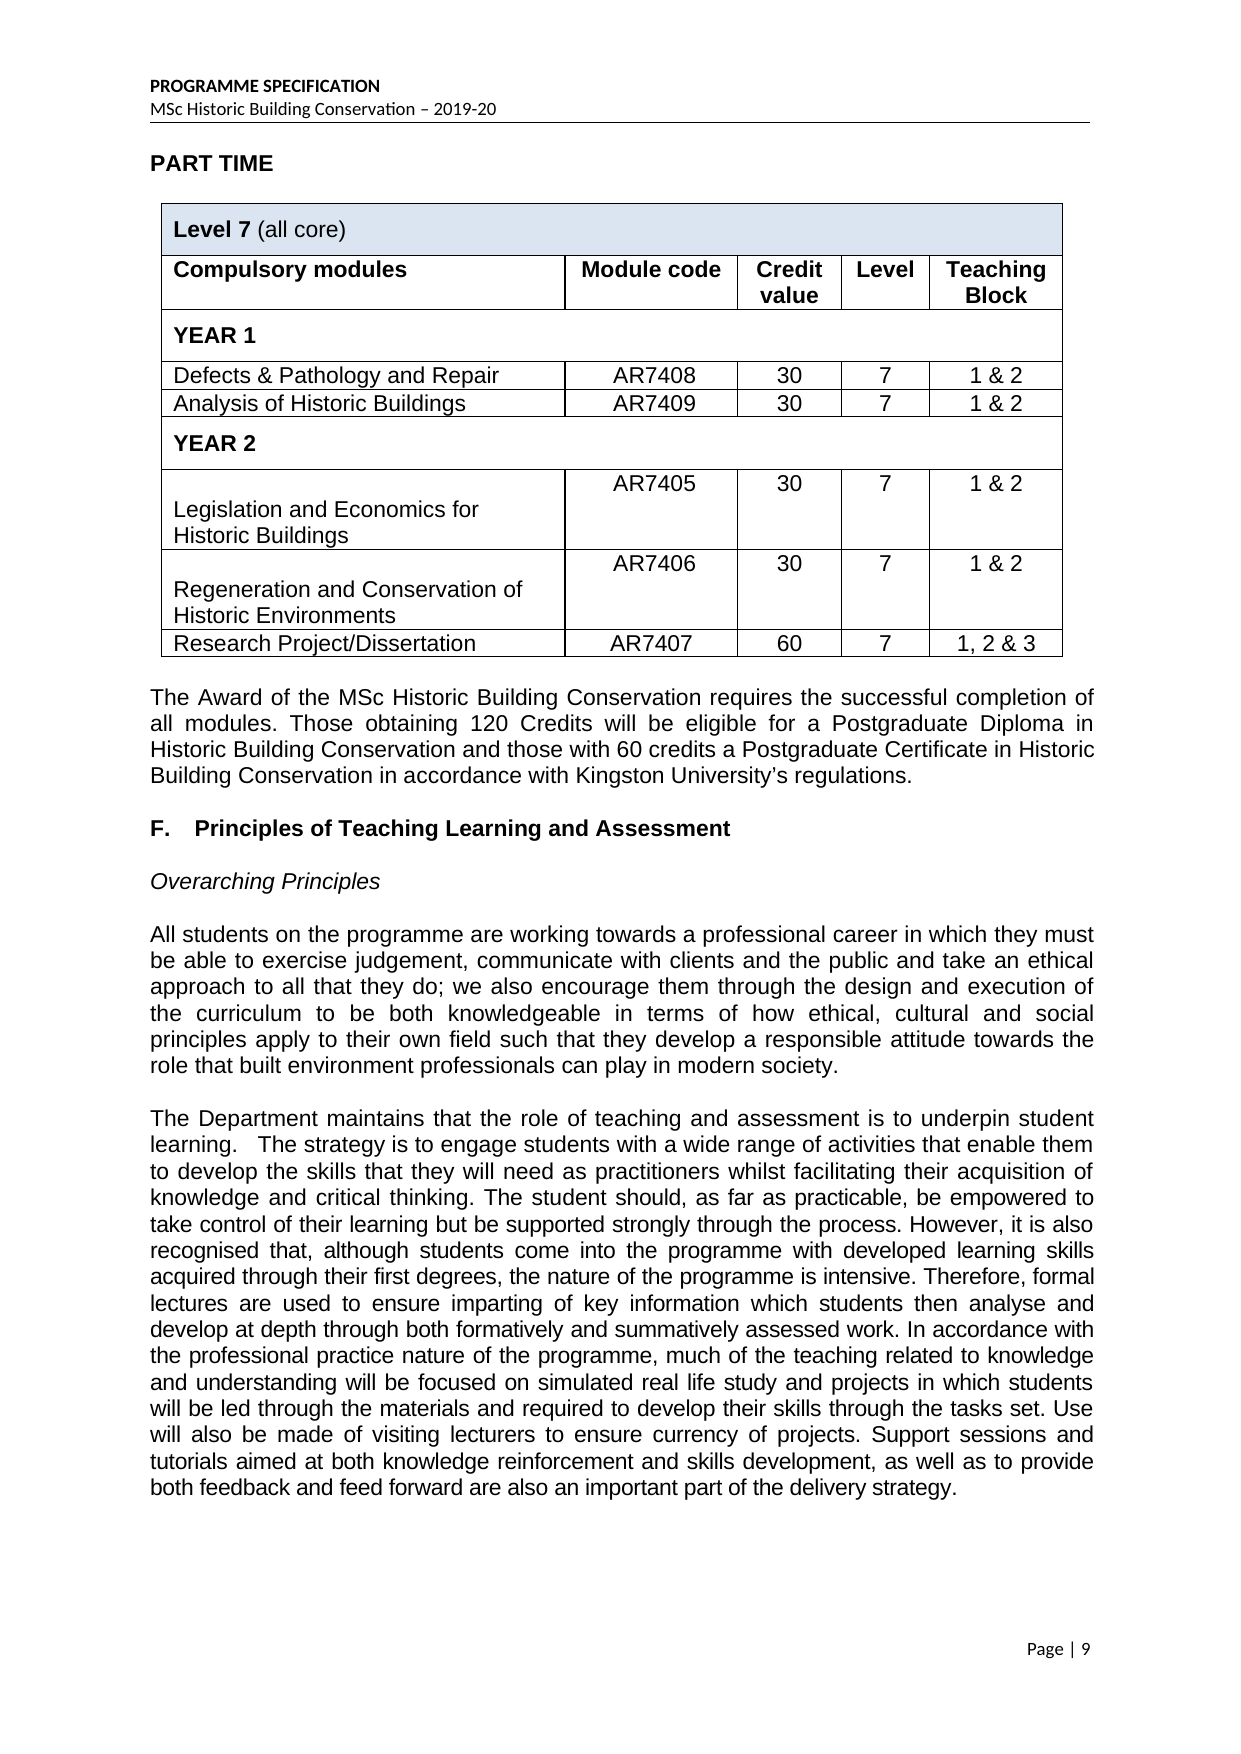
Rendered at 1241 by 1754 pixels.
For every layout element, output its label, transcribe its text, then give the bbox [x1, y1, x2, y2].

table_cell 7 [842, 470, 929, 548]
text The Department maintains that the role of teaching and assessment is to underpin student learning. The strategy is to engage students with a wide range of activities that enable them to develop the skills that they will need as practitioners whilst facilitating their acquisition of knowledge and critical thinking. The student should, as far as practicable, be empowered to take control of their learning but be supported strongly through the process. However, it is also recognised that, although students come into the programme with developed learning skills acquired through their first degrees, the nature of the programme is intensive. Therefore, formal lectures are used to ensure imparting of key information which students then analyse and develop at depth through both formatively and summatively assessed work. In accordance with the professional practice nature of the programme, much of the teaching related to knowledge and understanding will be focused on simulated real life study and projects in which students will be led through the materials and required to develop their skills through the tasks set. Use will also be made of visiting lecturers to ensure currency of projects. Support sessions and tutorials aimed at both knowledge reinforcement and skills development, as well as to provide both feedback and feed forward are also an important part of the delivery strategy. [150, 1105, 1095, 1500]
table_cell 1 & 2 [930, 362, 1062, 389]
text Overarching Principles [150, 868, 1095, 894]
table_cell AR7409 [566, 390, 737, 416]
table_cell Teaching Block [930, 256, 1062, 309]
table_cell 7 [842, 550, 929, 629]
list Principles of Teaching Learning and Assessment [150, 815, 1095, 842]
table_cell 60 [738, 630, 841, 656]
text PART TIME [150, 150, 1090, 176]
table_cell Level [842, 256, 929, 309]
table_cell 30 [738, 470, 841, 548]
table_cell 7 [842, 630, 929, 656]
table_cell AR7407 [566, 630, 737, 656]
table_cell 1 & 2 [930, 390, 1062, 416]
table_cell Module code [566, 256, 737, 309]
text The Award of the MSc Historic Building Conservation requires the successful completion of all modules. Those obtaining 120 Credits will be eligible for a Postgraduate Diploma in Historic Building Conservation and those with 60 credits a Postgraduate Certificate in Historic Building Conservation in accordance with Kingston University’s regulations. [150, 683, 1095, 789]
table_header Level 7 (all core) [162, 204, 1062, 255]
table_cell Defects & Pathology and Repair [162, 362, 564, 389]
table_cell Analysis of Historic Buildings [162, 390, 564, 416]
table_cell AR7408 [566, 362, 737, 389]
table_cell Legislation and Economics for Historic Buildings [162, 470, 564, 548]
text All students on the programme are working towards a professional career in which they must be able to exercise judgement, communicate with clients and the public and take an ethical approach to all that they do; we also encourage them through the design and execution of the curriculum to be both knowledgeable in terms of how ethical, cultural and social principles apply to their own field such that they develop a responsible attitude towards the role that built environment professionals can play in modern society. [150, 921, 1095, 1079]
table_cell 1, 2 & 3 [930, 630, 1062, 656]
table_cell AR7406 [566, 550, 737, 629]
table_cell YEAR 1 [162, 310, 1062, 361]
table_cell Compulsory modules [162, 256, 564, 309]
table_cell 1 & 2 [930, 470, 1062, 548]
table_cell AR7405 [566, 470, 737, 548]
table_cell 30 [738, 550, 841, 629]
table_cell Research Project/Dissertation [162, 630, 564, 656]
table_cell 30 [738, 390, 841, 416]
table_cell YEAR 2 [162, 417, 1062, 468]
table_cell 30 [738, 362, 841, 389]
table_cell Credit value [738, 256, 841, 309]
table_cell Regeneration and Conservation of Historic Environments [162, 550, 564, 629]
table_cell 7 [842, 390, 929, 416]
table_cell 7 [842, 362, 929, 389]
table_cell 1 & 2 [930, 550, 1062, 629]
